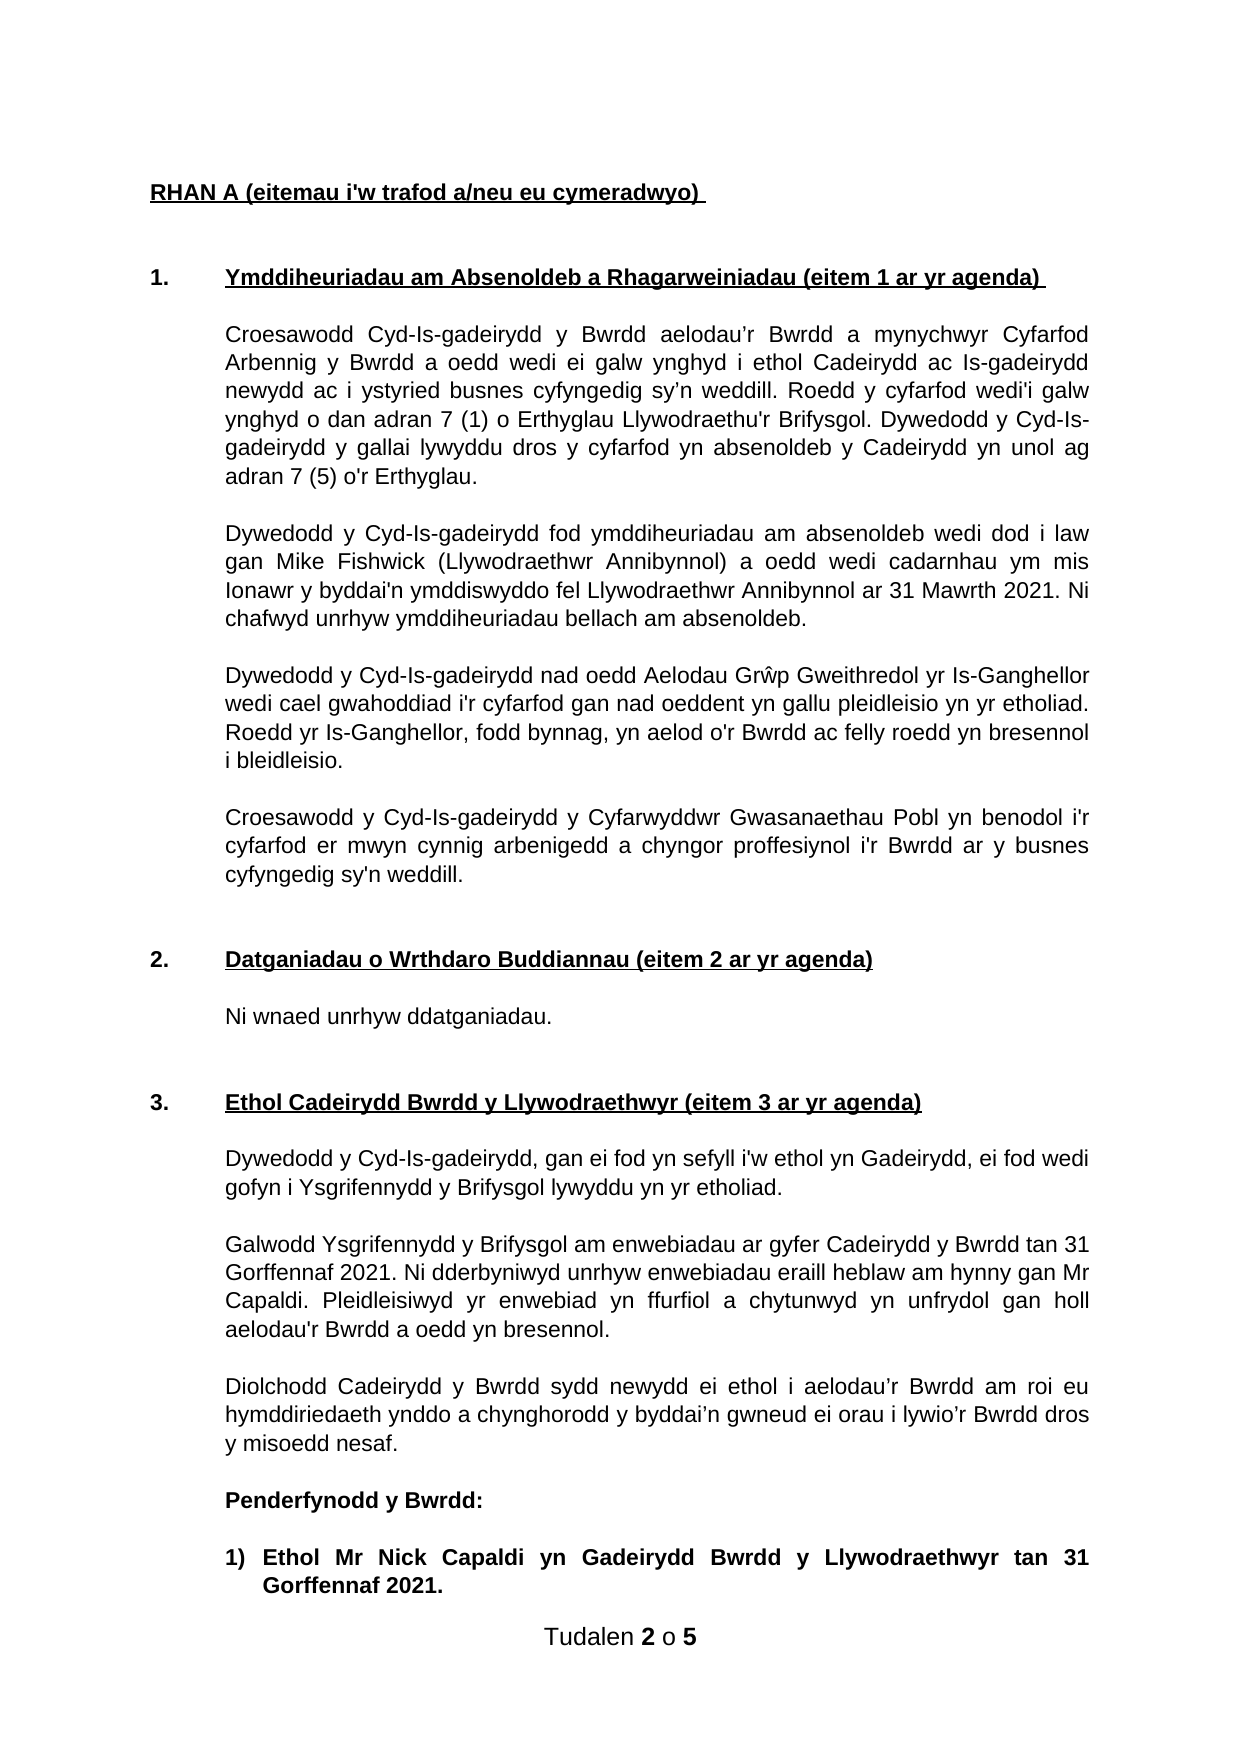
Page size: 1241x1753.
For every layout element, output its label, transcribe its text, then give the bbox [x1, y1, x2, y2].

text Dywedodd y Cyd-Is-gadeirydd, gan ei fod yn sefyll i'w ethol yn Gadeirydd, ei fod wedi gofyn i Ysgrifennydd y Brifysgol lywyddu yn yr etholiad. [225, 1145, 1090, 1200]
text RHAN A (eitemau i'w trafod a/neu eu cymeradwyo) [150, 178, 1090, 205]
text Croesawodd y Cyd-Is-gadeirydd y Cyfarwyddwr Gwasanaethau Pobl yn benodol i'r cyfarfod er mwyn cynnig arbenigedd a chyngor proffesiynol i'r Bwrdd ar y busnes cyfyngedig sy'n weddill. [225, 804, 1090, 887]
text 2. Datganiadau o Wrthdaro Buddiannau (eitem 2 ar yr agenda) [150, 946, 1090, 973]
text Penderfynodd y Bwrdd: [150, 1487, 1090, 1513]
text Galwodd Ysgrifennydd y Brifysgol am enwebiadau ar gyfer Cadeirydd y Bwrdd tan 31 Gorffennaf 2021. Ni dderbyniwyd unrhyw enwebiadau eraill heblaw am hynny gan Mr Capaldi. Pleidleisiwyd yr enwebiad yn ffurfiol a chytunwyd yn unfrydol gan holl aelodau'r Bwrdd a oedd yn bresennol. [225, 1231, 1090, 1342]
text 1. Ymddiheuriadau am Absenoldeb a Rhagarweiniadau (eitem 1 ar yr agenda) [150, 264, 1090, 290]
text Dywedodd y Cyd-Is-gadeirydd nad oedd Aelodau Grŵp Gweithredol yr Is-Ganghellor wedi cael gwahoddiad i'r cyfarfod gan nad oeddent yn gallu pleidleisio yn yr etholiad. Roedd yr Is-Ganghellor, fodd bynnag, yn aelod o'r Bwrdd ac felly roedd yn bresennol i bleidleisio. [225, 662, 1090, 773]
text Diolchodd Cadeirydd y Bwrdd sydd newydd ei ethol i aelodau’r Bwrdd am roi eu hymddiriedaeth ynddo a chynghorodd y byddai’n gwneud ei orau i lywio’r Bwrdd dros y misoedd nesaf. [225, 1373, 1090, 1456]
text Dywedodd y Cyd-Is-gadeirydd fod ymddiheuriadau am absenoldeb wedi dod i law gan Mike Fishwick (Llywodraethwr Annibynnol) a oedd wedi cadarnhau ym mis Ionawr y byddai'n ymddiswyddo fel Llywodraethwr Annibynnol ar 31 Mawrth 2021. Ni chafwyd unrhyw ymddiheuriadau bellach am absenoldeb. [225, 520, 1090, 631]
text 3. Ethol Cadeirydd Bwrdd y Llywodraethwyr (eitem 3 ar yr agenda) [150, 1088, 1090, 1115]
text Ni wnaed unrhyw ddatganiadau. [150, 1003, 1090, 1029]
text Croesawodd Cyd-Is-gadeirydd y Bwrdd aelodau’r Bwrdd a mynychwyr Cyfarfod Arbennig y Bwrdd a oedd wedi ei galw ynghyd i ethol Cadeirydd ac Is-gadeirydd newydd ac i ystyried busnes cyfyngedig sy’n weddill. Roedd y cyfarfod wedi'i galw ynghyd o dan adran 7 (1) o Erthyglau Llywodraethu'r Brifysgol. Dywedodd y Cyd-Is-gadeirydd y gallai lywyddu dros y cyfarfod yn absenoldeb y Cadeirydd yn unol ag adran 7 (5) o'r Erthyglau. [225, 321, 1090, 489]
list Ethol Mr Nick Capaldi yn Gadeirydd Bwrdd y Llywodraethwyr tan 31 Gorffennaf 2021. [225, 1543, 1090, 1598]
